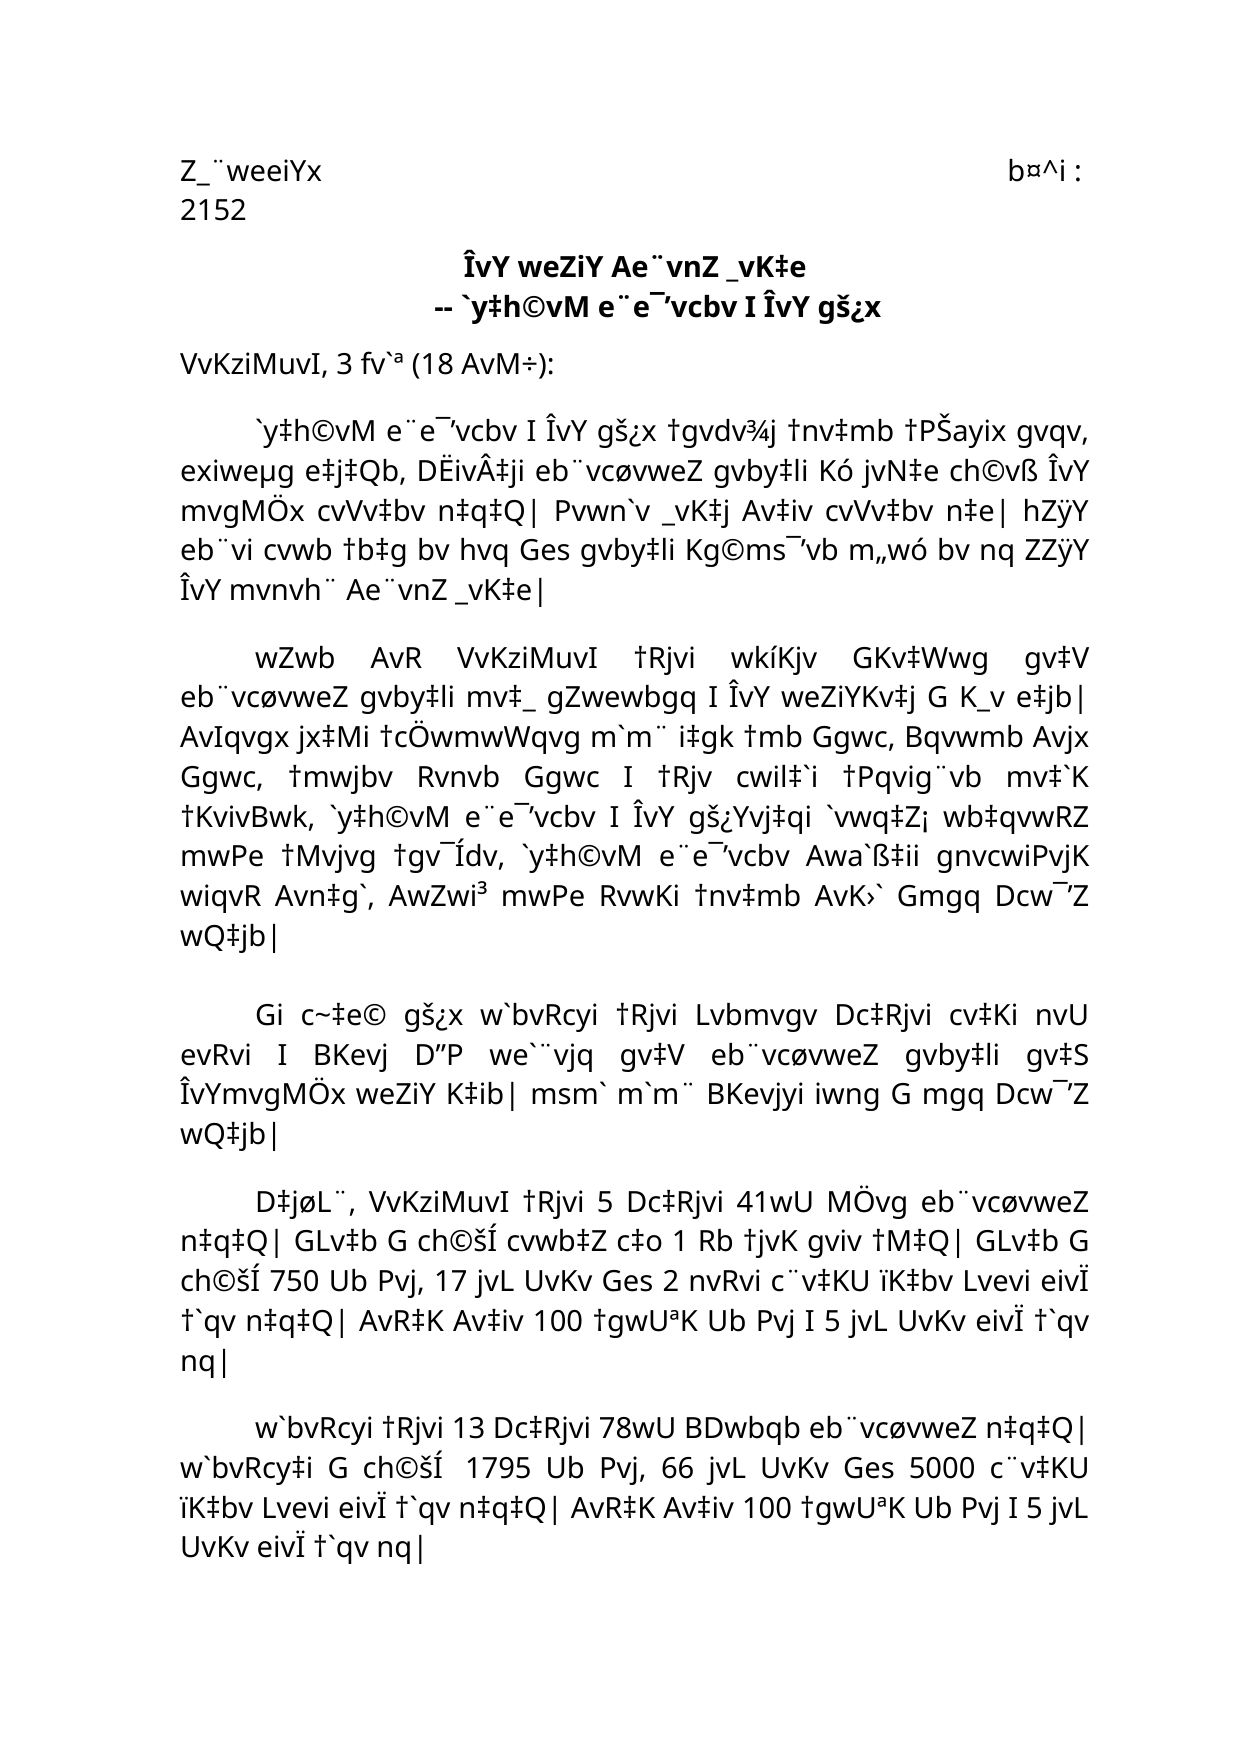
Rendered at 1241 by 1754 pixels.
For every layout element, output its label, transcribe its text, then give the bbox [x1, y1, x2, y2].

text `y‡h©vM e¨e¯’vcbv I ÎvY gš¿x †gvdv¾j †nv‡mb †PŠayix gvqv, exiweµg e‡j‡Qb, DËivÂ‡ji eb¨vcøvweZ gvby‡li Kó jvN‡e ch©vß ÎvY mvgMÖx cvVv‡bv n‡q‡Q| Pvwn`v _vK‡j Av‡iv cvVv‡bv n‡e| hZÿY eb¨vi cvwb †b‡g bv hvq Ges gvby‡li Kg©ms¯’vb m„wó bv nq ZZÿY ÎvY mvnvh¨ Ae¨vnZ _vK‡e| [180, 411, 1090, 609]
text -- `y‡h©vM e¨e¯’vcbv I ÎvY gš¿x [180, 286, 1090, 326]
text Z_¨weeiYx b¤^i : 2152 [180, 150, 1090, 229]
text D‡jøL¨, VvKziMuvI †Rjvi 5 Dc‡Rjvi 41wU MÖvg eb¨vcøvweZ n‡q‡Q| GLv‡b G ch©šÍ cvwb‡Z c‡o 1 Rb †jvK gviv †M‡Q| GLv‡b G ch©šÍ 750 Ub Pvj, 17 jvL UvKv Ges 2 nvRvi c¨v‡KU ïK‡bv Lvevi eivÏ †`qv n‡q‡Q| AvR‡K Av‡iv 100 †gwUªK Ub Pvj I 5 jvL UvKv eivÏ †`qv nq| [180, 1181, 1090, 1379]
text wZwb AvR VvKziMuvI †Rjvi wkíKjv GKv‡Wwg gv‡V eb¨vcøvweZ gvby‡li mv‡_ gZwewbgq I ÎvY weZiYKv‡j G K_v e‡jb| AvIqvgx jx‡Mi †cÖwmwWqvg m`m¨ i‡gk †mb Ggwc, Bqvwmb Avjx Ggwc, †mwjbv Rvnvb Ggwc I †Rjv cwil‡`i †Pqvig¨vb mv‡`K †KvivBwk, `y‡h©vM e¨e¯’vcbv I ÎvY gš¿Yvj‡qi `vwq‡Z¡ wb‡qvwRZ mwPe †Mvjvg †gv¯Ídv, `y‡h©vM e¨e¯’vcbv Awa`ß‡ii gnvcwiPvjK wiqvR Avn‡g`, AwZwi³ mwPe RvwKi †nv‡mb AvK›` Gmgq Dcw¯’Z wQ‡jb| [180, 637, 1090, 954]
text VvKziMuvI, 3 fv`ª (18 AvM÷): [180, 343, 1090, 383]
text w`bvRcyi †Rjvi 13 Dc‡Rjvi 78wU BDwbqb eb¨vcøvweZ n‡q‡Q| w`bvRcy‡i G ch©šÍ 1795 Ub Pvj, 66 jvL UvKv Ges 5000 c¨v‡KU ïK‡bv Lvevi eivÏ †`qv n‡q‡Q| AvR‡K Av‡iv 100 †gwUªK Ub Pvj I 5 jvL UvKv eivÏ †`qv nq| [180, 1407, 1090, 1566]
text Gi c~‡e© gš¿x w`bvRcyi †Rjvi Lvbmvgv Dc‡Rjvi cv‡Ki nvU evRvi I BKevj D”P we`¨vjq gv‡V eb¨vcøvweZ gvby‡li gv‡S ÎvYmvgMÖx weZiY K‡ib| msm` m`m¨ BKevjyi iwng G mgq Dcw¯’Z wQ‡jb| [180, 994, 1090, 1153]
text ÎvY weZiY Ae¨vnZ _vK‡e [180, 246, 1090, 286]
